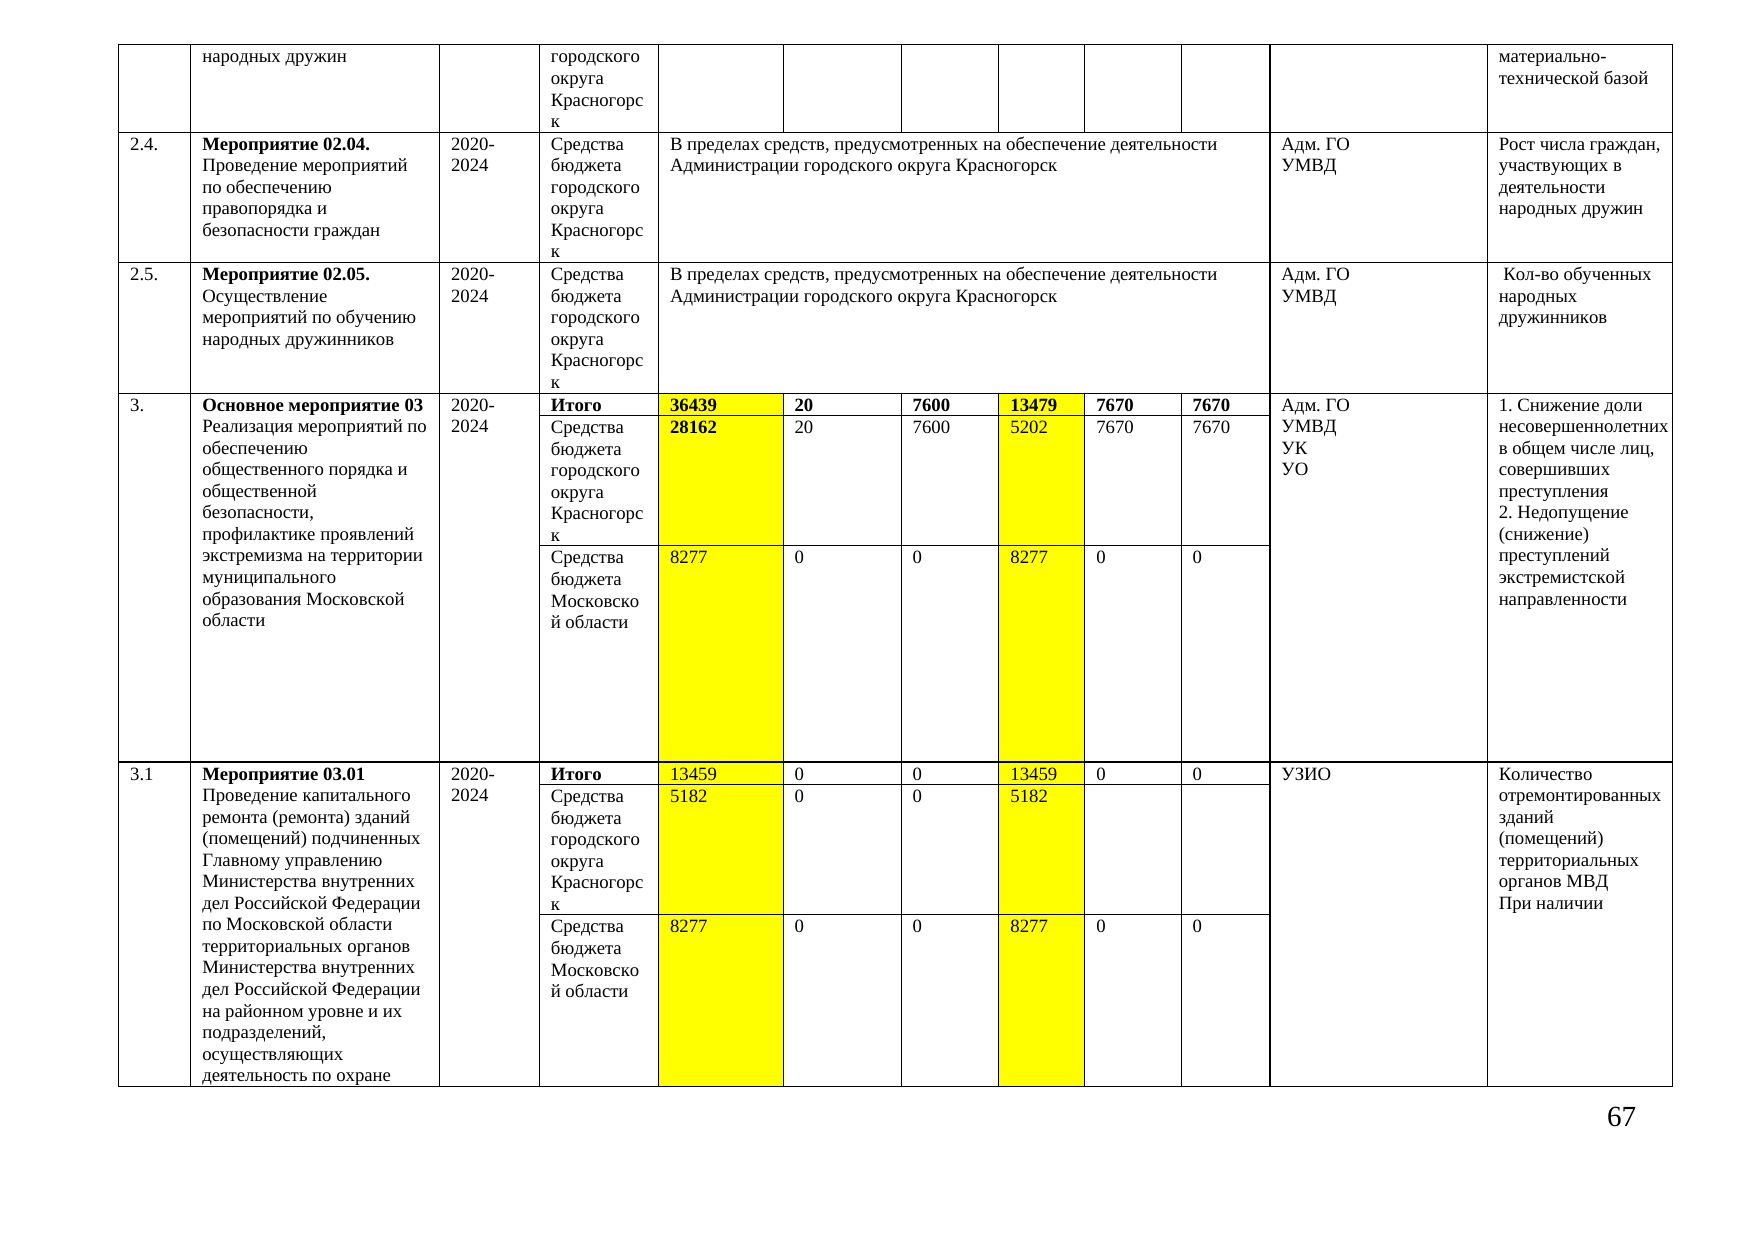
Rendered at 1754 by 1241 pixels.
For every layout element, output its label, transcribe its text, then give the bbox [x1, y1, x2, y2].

table_cell 0 [902, 546, 998, 761]
table_cell Количество отремонтированных зданий (помещений) территориальных органов МВД При наличии [1488, 763, 1672, 1086]
table_cell 7600 [902, 416, 998, 545]
table_cell 13459 [659, 763, 783, 784]
table_cell 8277 [659, 546, 783, 761]
table_cell 0 [1182, 763, 1269, 784]
table_cell В пределах средств, предусмотренных на обеспечение деятельности Администрации городского округа Красногорск [659, 263, 1269, 392]
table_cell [540, 133, 658, 262]
table_cell 13479 [999, 394, 1084, 415]
table_cell 0 [1182, 45, 1269, 132]
table_cell Адм. ГО УМВД [1271, 263, 1487, 392]
table_cell 8277 [999, 915, 1084, 1086]
table_cell 1. Снижение доли несовершеннолетних в общем числе лиц, совершивших преступления 2. Недопущение (снижение) преступлений экстремистской направленности [1488, 394, 1672, 761]
table_cell 13459 [999, 763, 1084, 784]
table_cell Кол-во обученных народных дружинников [1488, 263, 1672, 392]
table_cell 0 [784, 763, 901, 784]
table_cell Средства бюджета городского округа Красногорск [540, 263, 658, 392]
table_cell УЗИО [1271, 763, 1487, 1086]
table_cell 0 [1085, 915, 1181, 1086]
table_cell 0 [659, 45, 783, 132]
table_cell 5202 [999, 416, 1084, 545]
table_cell 0 [784, 785, 901, 914]
table_cell 0 [1182, 546, 1269, 761]
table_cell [540, 45, 658, 132]
table_cell [1085, 785, 1181, 914]
table_cell Итого [540, 763, 658, 784]
table_cell Средства бюджета городского округа Красногорск [540, 416, 658, 545]
table_cell 2020-2024 [440, 394, 539, 761]
table_cell 8277 [999, 546, 1084, 761]
table_cell 3. [119, 394, 190, 761]
table_cell 0 [1085, 546, 1181, 761]
table_cell В пределах средств, предусмотренных на обеспечение деятельности Администрации городского округа Красногорск [659, 133, 1269, 262]
table_cell 0 [784, 915, 901, 1086]
table_cell 0 [784, 546, 901, 761]
table_cell 7670 [1182, 394, 1269, 415]
table_cell 5182 [659, 785, 783, 914]
table_cell 8277 [659, 915, 783, 1086]
table_cell Рост числа граждан, участвующих в деятельности народных дружин [1488, 133, 1672, 262]
table_cell 28162 [659, 416, 783, 545]
table_cell 2020-2024 [440, 763, 539, 1086]
table_cell 0 [902, 785, 998, 914]
table_cell 20 [784, 416, 901, 545]
table_cell 2020-2024 [440, 133, 539, 262]
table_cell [540, 915, 658, 1086]
table_cell 7670 [1085, 394, 1181, 415]
table_cell 0 [999, 45, 1084, 132]
table_cell 2.5. [119, 263, 190, 392]
table_cell Средства бюджета Московской области [540, 546, 658, 761]
table_cell 20 [784, 394, 901, 415]
table_cell 7670 [1085, 416, 1181, 545]
table_cell 0 [784, 45, 901, 132]
table_cell 0 [1182, 915, 1269, 1086]
table_cell Адм. ГО УМВД УК УО [1271, 394, 1487, 761]
table_cell Адм. ГО УМВД [1271, 133, 1487, 262]
table_cell Мероприятие 02.05. Осуществление мероприятий по обучению народных дружинников [191, 263, 439, 392]
table_cell 2020-2024 [440, 263, 539, 392]
table_cell 0 [1085, 763, 1181, 784]
table_cell Основное мероприятие 03 Реализация мероприятий по обеспечению общественного порядка и общественной безопасности, профилактике проявлений экстремизма на территории муниципального образования Московской области [191, 394, 439, 761]
table_cell 7600 [902, 394, 998, 415]
table_cell 0 [902, 45, 998, 132]
table_cell 5182 [999, 785, 1084, 914]
table_cell 36439 [659, 394, 783, 415]
table_cell 0 [902, 915, 998, 1086]
table_cell 3.1 [119, 763, 190, 1086]
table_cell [540, 785, 658, 914]
table_cell [1182, 785, 1269, 914]
table_cell Итого [540, 394, 658, 415]
table_cell Мероприятие 03.01 Проведение капитального ремонта (ремонта) зданий (помещений) подчиненных Главному управлению Министерства внутренних дел Российской Федерации по Московской области территориальных органов Министерства внутренних дел Российской Федерации на районном уровне и их подразделений, осуществляющих деятельность по охране общественного порядка и обеспечению общественной безопасности, противодействию терроризму и экстремизму, находящихся в собственности муниципальных образований Московской области [191, 763, 439, 1086]
table_cell 2.4. [119, 133, 190, 262]
table_cell 0 [1085, 45, 1181, 132]
table_cell 0 [902, 763, 998, 784]
table_cell Мероприятие 02.04. Проведение мероприятий по обеспечению правопорядка и безопасности граждан [191, 133, 439, 262]
table_cell 7670 [1182, 416, 1269, 545]
